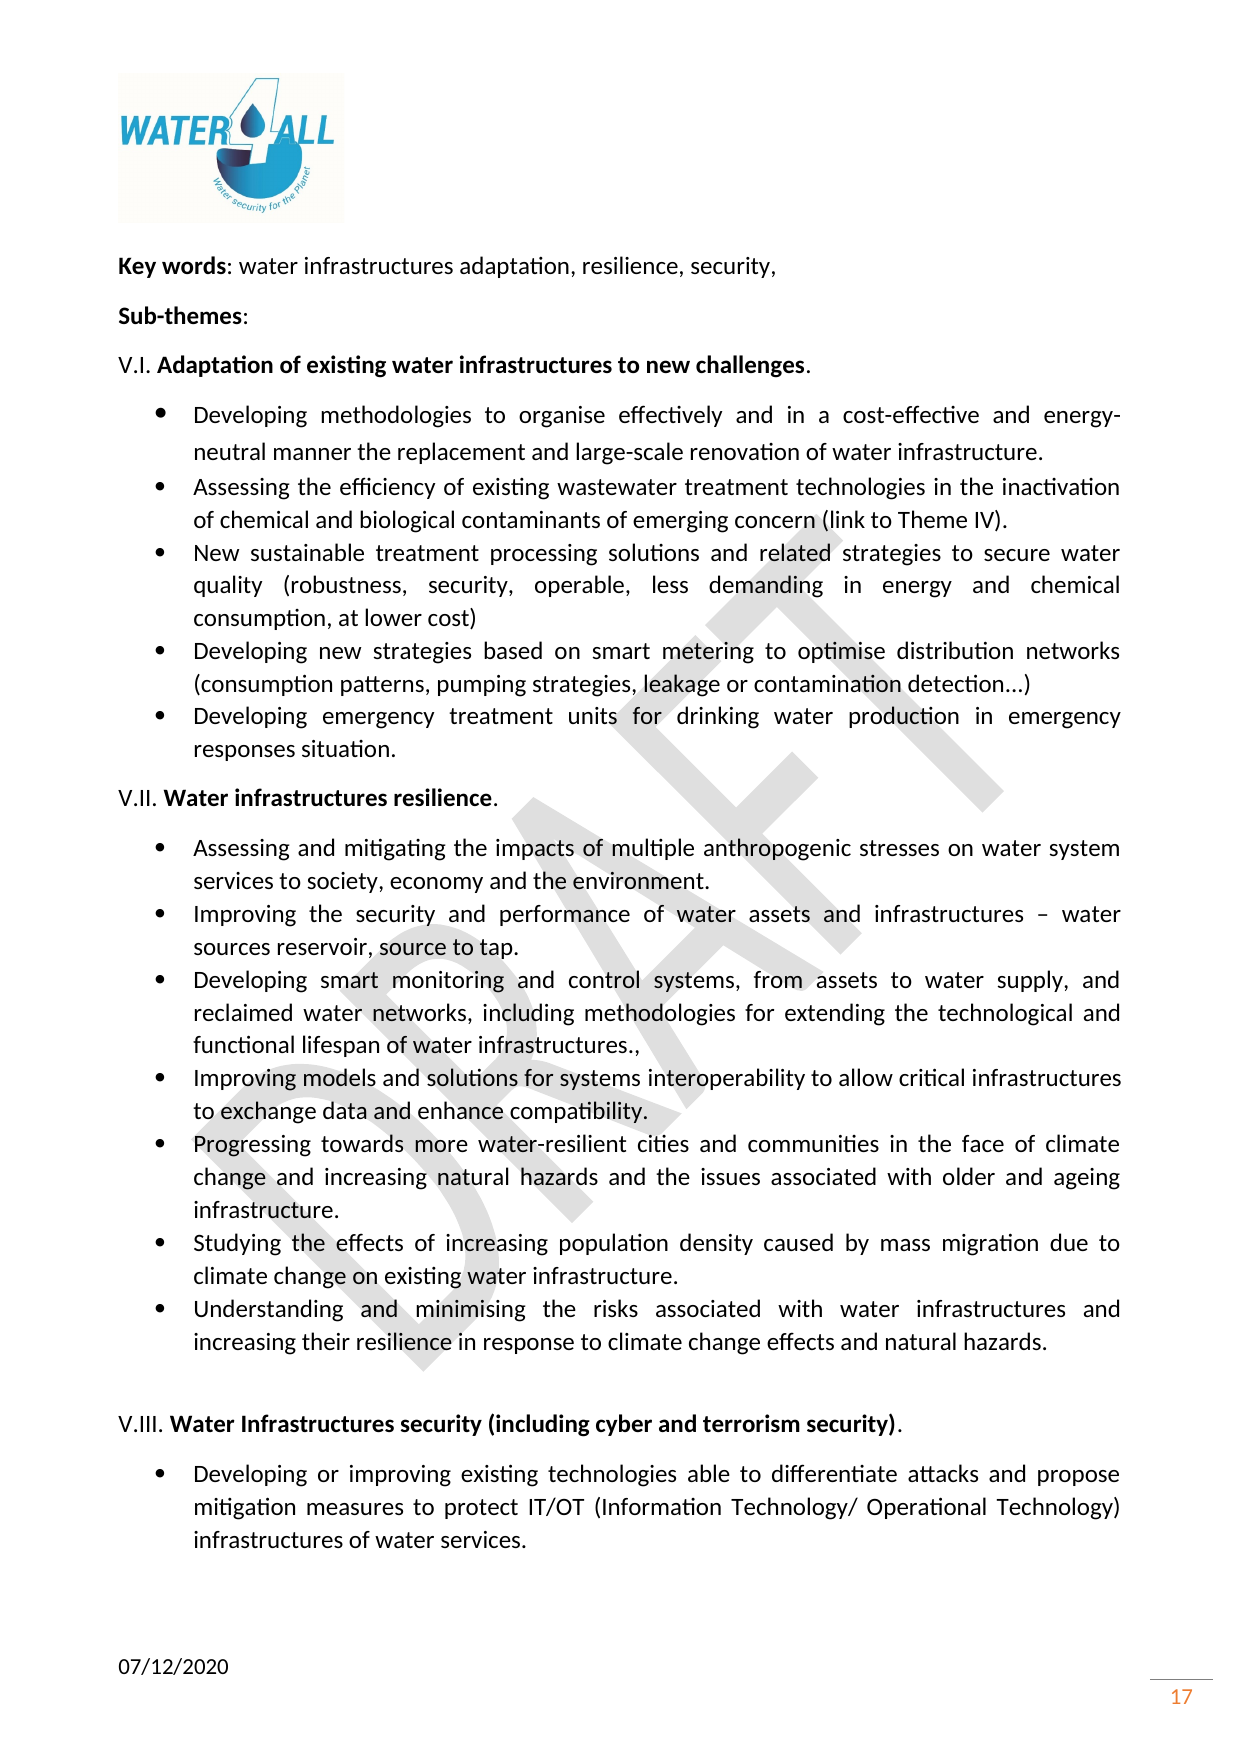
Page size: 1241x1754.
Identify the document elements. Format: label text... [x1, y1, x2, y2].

list Improving the security and performance of water assets and infrastructures – water sources reservoir, source to tap. [156, 898, 1122, 961]
text Key words: water infrastructures adaptation, resilience, security, [118, 250, 1122, 281]
list Assessing the efficiency of existing wastewater treatment technologies in the inactivation of chemical and biological contaminants of emerging concern (link to Theme IV). [156, 471, 1122, 534]
text V.II. Water infrastructures resilience. [118, 783, 1122, 813]
list Studying the effects of increasing population density caused by mass migration due to climate change on existing water infrastructure. [156, 1227, 1122, 1291]
list Developing methodologies to organise effectively and in a cost-effective and energy-neutral manner the replacement and large-scale renovation of water infrastructure. [156, 399, 1122, 468]
list Progressing towards more water-resilient cities and communities in the face of climate change and increasing natural hazards and the issues associated with older and ageing infrastructure. [156, 1128, 1122, 1225]
list Improving models and solutions for systems interoperability to allow critical infrastructures to exchange data and enhance compatibility. [156, 1063, 1122, 1126]
list Understanding and minimising the risks associated with water infrastructures and increasing their resilience in response to climate change effects and natural hazards. [156, 1293, 1122, 1356]
text V.I. Adaptation of existing water infrastructures to new challenges. [118, 349, 1122, 380]
list Developing or improving existing technologies able to differentiate attacks and propose mitigation measures to protect IT/OT (Information Technology/ Operational Technology) infrastructures of water services. [156, 1458, 1122, 1554]
list Developing smart monitoring and control systems, from assets to water supply, and reclaimed water networks, including methodologies for extending the technological and functional lifespan of water infrastructures., [156, 964, 1122, 1060]
list Assessing and mitigating the impacts of multiple anthropogenic stresses on water system services to society, economy and the environment. [156, 832, 1122, 896]
text V.III. Water Infrastructures security (including cyber and terrorism security). [118, 1408, 1122, 1439]
list Developing new strategies based on smart metering to optimise distribution networks (consumption patterns, pumping strategies, leakage or contamination detection...) [156, 636, 1122, 698]
picture [118, 73, 345, 223]
list New sustainable treatment processing solutions and related strategies to secure water quality (robustness, security, operable, less demanding in energy and chemical consumption, at lower cost) [156, 537, 1122, 633]
list Developing emergency treatment units for drinking water production in emergency responses situation. [156, 700, 1122, 763]
text Sub-themes: [118, 300, 1122, 330]
